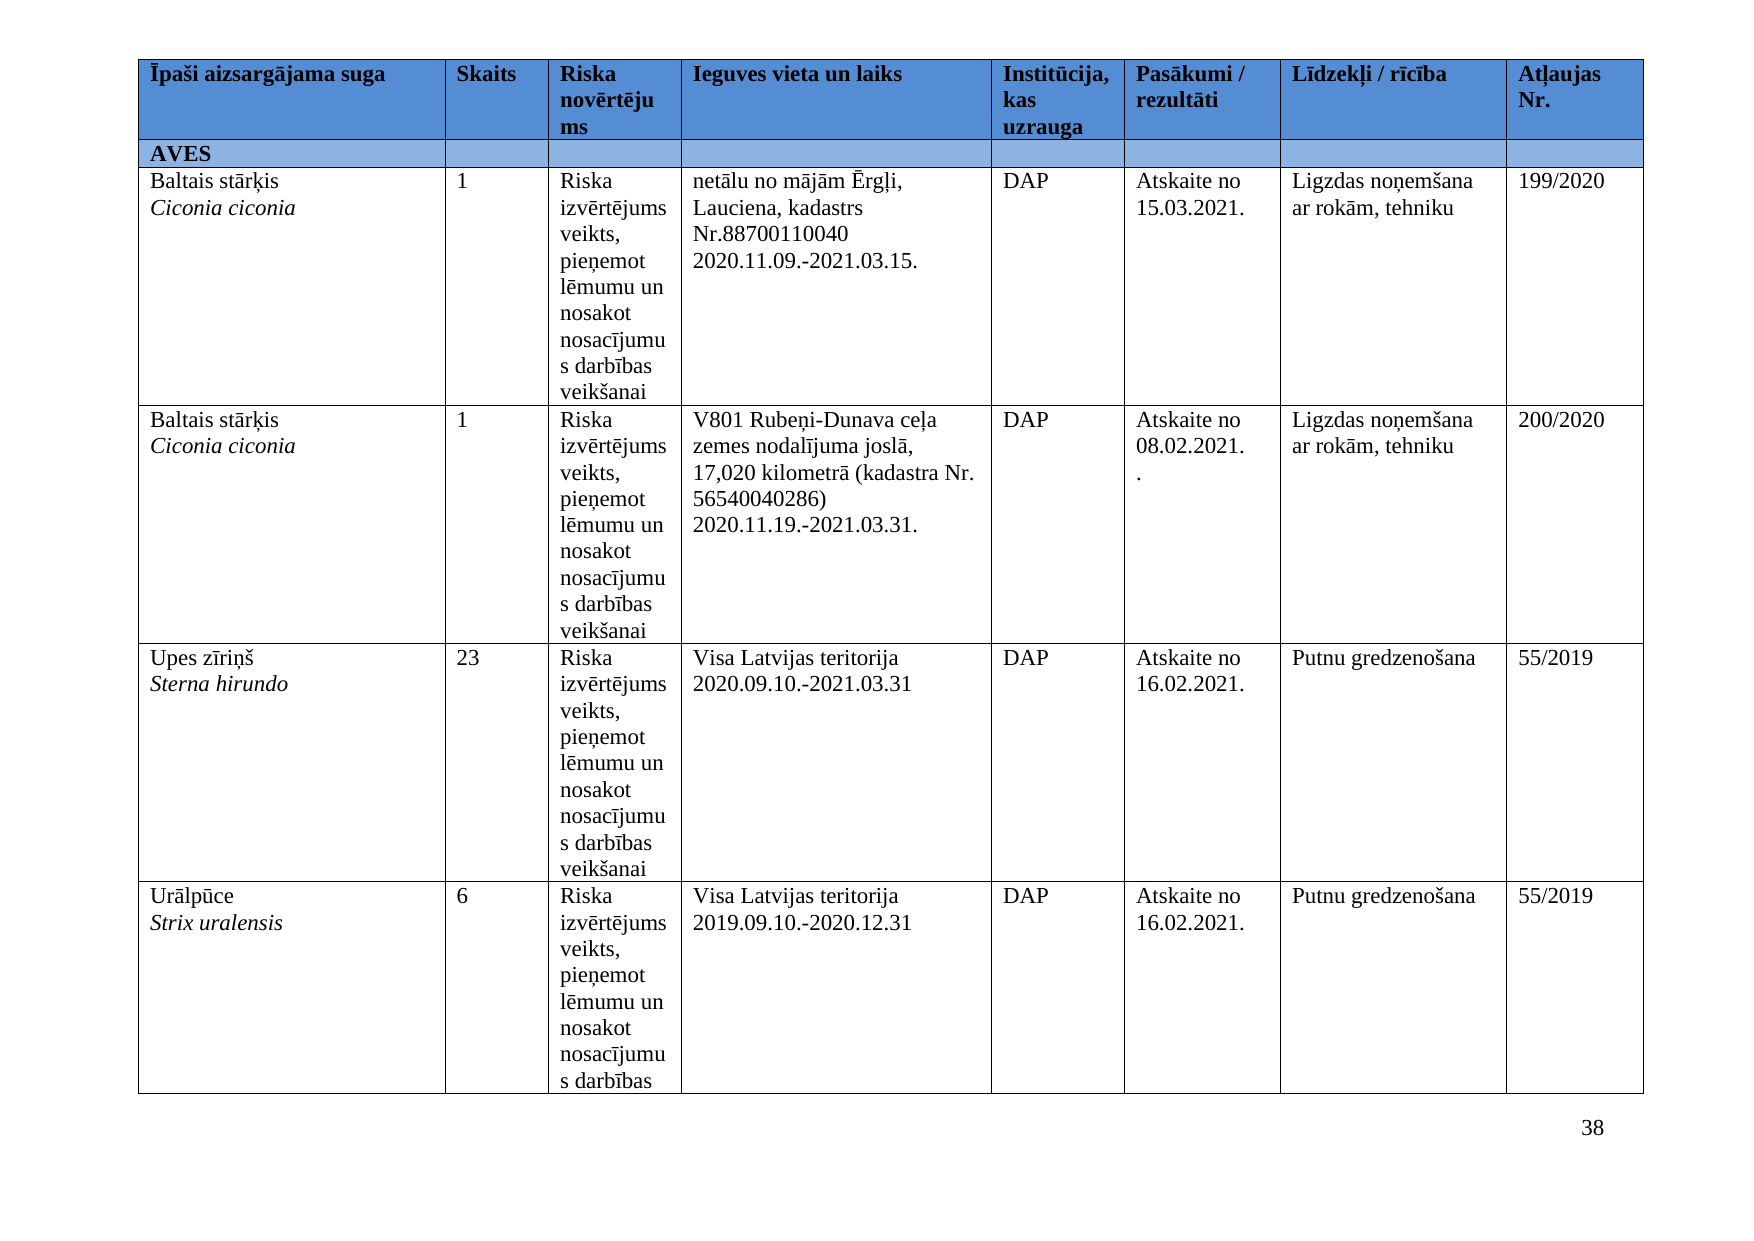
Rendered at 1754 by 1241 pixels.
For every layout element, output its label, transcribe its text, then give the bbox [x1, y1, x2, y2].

table_cell 1 [446, 406, 548, 643]
table_cell Riska izvērtējums veikts, pieņemot lēmumu un nosakot nosacījumus darbības veikšanai [549, 644, 681, 881]
table_cell Upes zīriņš Sterna hirundo [139, 644, 445, 881]
table_cell [446, 140, 548, 167]
table_header Institūcija, kas uzrauga [992, 60, 1124, 139]
table_cell DAP [992, 406, 1124, 643]
table_cell 199/2020 [1507, 168, 1643, 405]
table_cell 23 [446, 644, 548, 881]
table_header Ieguves vieta un laiks [682, 60, 991, 139]
table_cell Atskaite no 16.02.2021. [1125, 644, 1280, 881]
table_cell Putnu gredzenošana [1281, 644, 1506, 881]
table_header Riska novērtējums [549, 60, 681, 139]
table_cell 6 [446, 882, 548, 1093]
table_cell DAP [992, 882, 1124, 1093]
table_cell Atskaite no 08.02.2021. . [1125, 406, 1280, 643]
table_cell [682, 140, 991, 167]
table_cell V801 Rubeņi-Dunava ceļa zemes nodalījuma joslā, 17,020 kilometrā (kadastra Nr. 56540040286) 2020.11.19.-2021.03.31. [682, 406, 991, 643]
table_header Pasākumi / rezultāti [1125, 60, 1280, 139]
table_cell Ligzdas noņemšana ar rokām, tehniku [1281, 406, 1506, 643]
table_header Atļaujas Nr. [1507, 60, 1643, 139]
table_cell DAP [992, 644, 1124, 881]
table_cell Atskaite no 15.03.2021. [1125, 168, 1280, 405]
table_cell [1125, 140, 1280, 167]
table_cell 55/2019 [1507, 882, 1643, 1093]
table_cell Baltais stārķis Ciconia ciconia [139, 406, 445, 643]
table_cell [992, 140, 1124, 167]
table_cell Riska izvērtējums veikts, pieņemot lēmumu un nosakot nosacījumus darbības veikšanai [549, 406, 681, 643]
table_cell Urālpūce Strix uralensis [139, 882, 445, 1093]
table_cell Putnu gredzenošana [1281, 882, 1506, 1093]
table_cell Visa Latvijas teritorija 2020.09.10.-2021.03.31 [682, 644, 991, 881]
table_header Līdzekļi / rīcība [1281, 60, 1506, 139]
table_cell Atskaite no 16.02.2021. [1125, 882, 1280, 1093]
table_cell netālu no mājām Ērgļi, Lauciena, kadastrs Nr.88700110040 2020.11.09.-2021.03.15. [682, 168, 991, 405]
table_cell [1507, 140, 1643, 167]
table_cell Baltais stārķis Ciconia ciconia [139, 168, 445, 405]
table_cell AVES [139, 140, 445, 167]
table_cell [1281, 140, 1506, 167]
table_cell 200/2020 [1507, 406, 1643, 643]
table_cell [549, 168, 681, 405]
table_cell Ligzdas noņemšana ar rokām, tehniku [1281, 168, 1506, 405]
table_cell DAP [992, 168, 1124, 405]
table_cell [549, 882, 681, 1093]
table_cell [549, 140, 681, 167]
table_cell 1 [446, 168, 548, 405]
table_header Skaits [446, 60, 548, 139]
table_header Īpaši aizsargājama suga [139, 60, 445, 139]
table_cell 55/2019 [1507, 644, 1643, 881]
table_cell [682, 882, 991, 1093]
